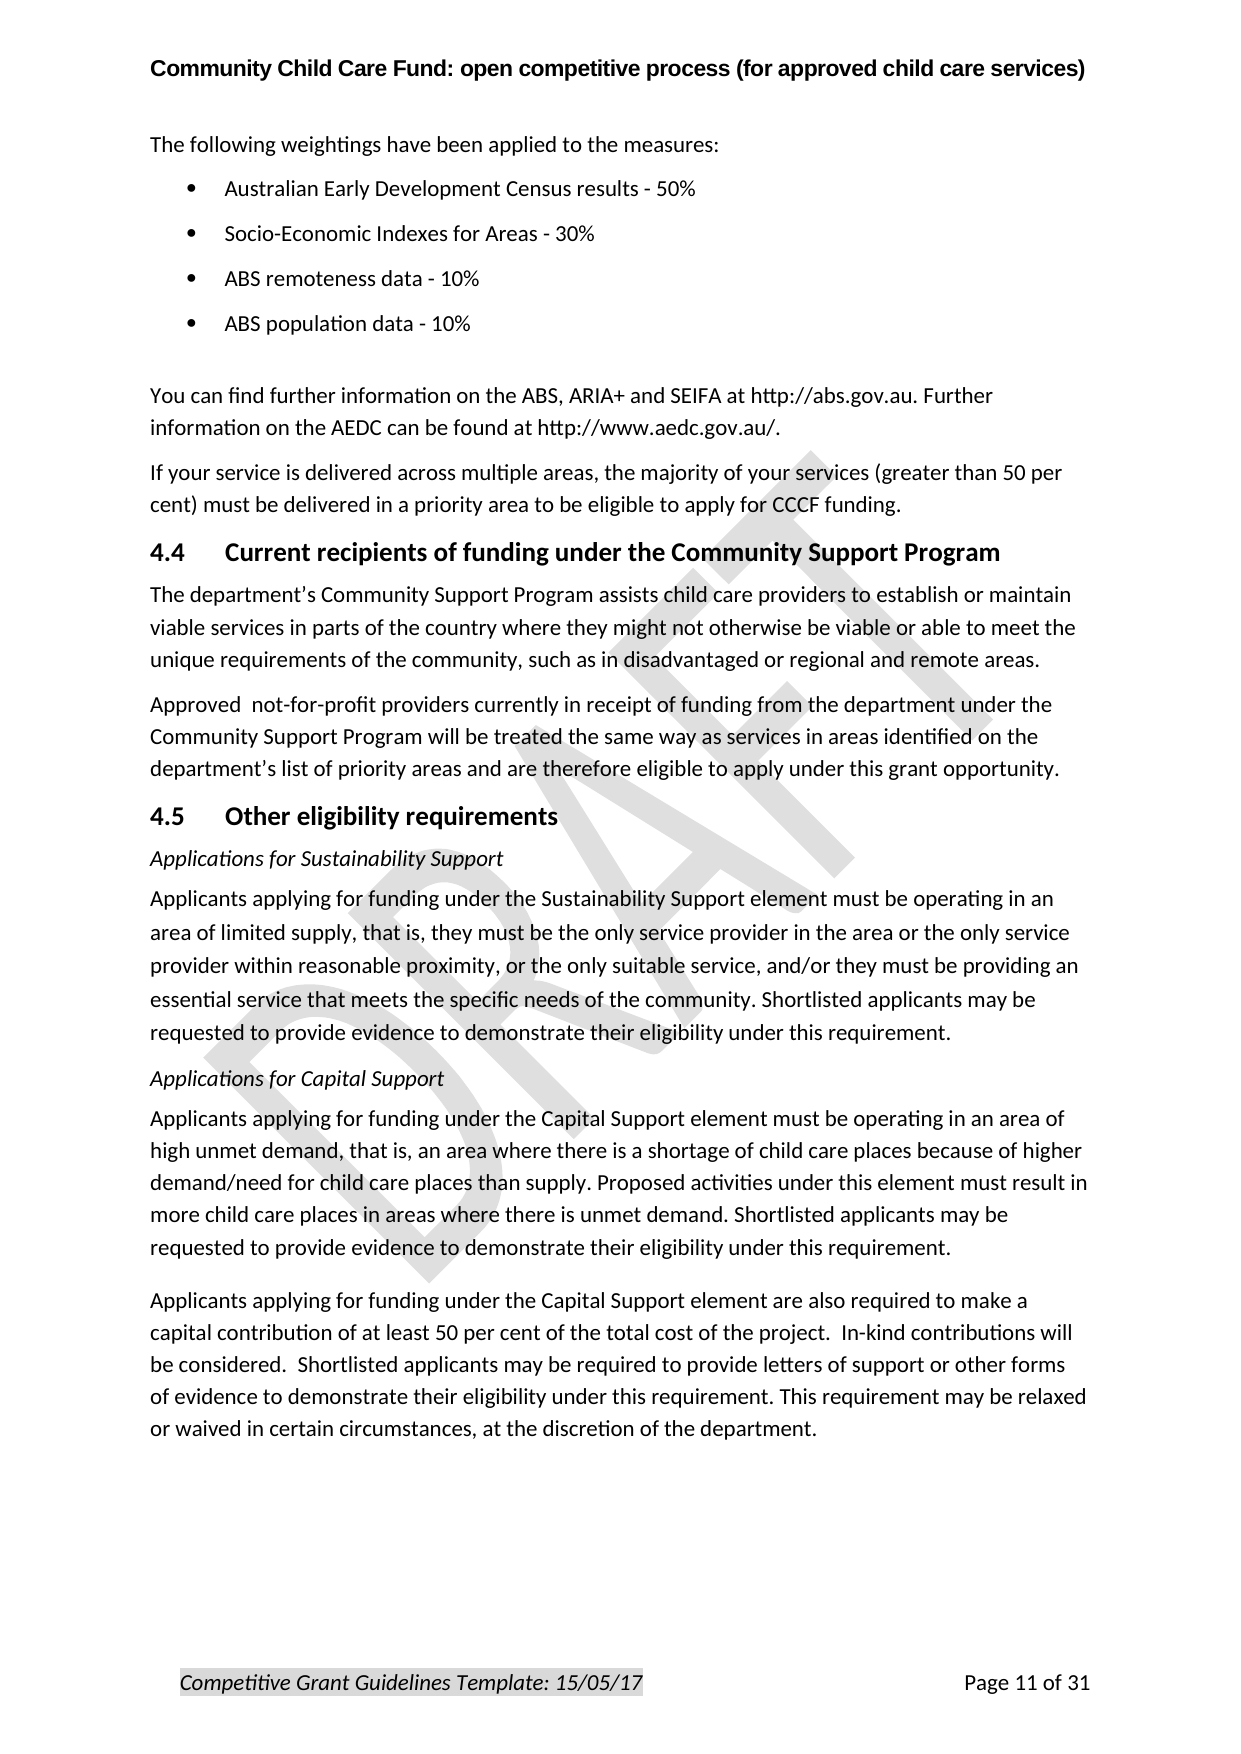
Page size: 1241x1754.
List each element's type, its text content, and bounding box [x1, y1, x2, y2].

text The department’s Community Support Program assists child care providers to establish or maintain viable services in parts of the country where they might not otherwise be viable or able to meet the unique requirements of the community, such as in disadvantaged or regional and remote areas. [150, 581, 1090, 673]
list Socio-Economic Indexes for Areas - 30% [187, 219, 1090, 247]
list ABS remoteness data - 10% [187, 264, 1090, 292]
subtitle Other eligibility requirements [150, 799, 1090, 832]
text The following weightings have been applied to the measures: [150, 130, 1090, 158]
text Applicants applying for funding under the Capital Support element are also required to make a capital contribution of at least 50 per cent of the total cost of the project. In-kind contributions will be considered. Shortlisted applicants may be required to provide letters of support or other forms of evidence to demonstrate their eligibility under this requirement. This requirement may be relaxed or waived in certain circumstances, at the discretion of the department. [150, 1286, 1090, 1443]
text Approved not-for-profit providers currently in receipt of funding from the department under the Community Support Program will be treated the same way as services in areas identified on the department’s list of priority areas and are therefore eligible to apply under this grant opportunity. [150, 690, 1090, 782]
text Applicants applying for funding under the Capital Support element must be operating in an area of high unmet demand, that is, an area where there is a shortage of child care places because of higher demand/need for child care places than supply. Proposed activities under this element must result in more child care places in areas where there is unmet demand. Shortlisted applicants may be requested to provide evidence to demonstrate their eligibility under this requirement. [150, 1104, 1090, 1261]
text Applications for Sustainability Support [150, 844, 1090, 872]
list ABS population data - 10% [187, 309, 1090, 337]
list Australian Early Development Census results - 50% [187, 174, 1090, 203]
subtitle Current recipients of funding under the Community Support Program [150, 535, 1090, 568]
text You can find further information on the ABS, ARIA+ and SEIFA at http://abs.gov.au. Further information on the AEDC can be found at http://www.aedc.gov.au/. [150, 381, 1090, 442]
text Applicants applying for funding under the Sustainability Support element must be operating in an area of limited supply, that is, they must be the only service provider in the area or the only service provider within reasonable proximity, or the only suitable service, and/or they must be providing an essential service that meets the specific needs of the community. Shortlisted applicants may be requested to provide evidence to demonstrate their eligibility under this requirement. [150, 884, 1090, 1046]
text If your service is delivered across multiple areas, the majority of your services (greater than 50 per cent) must be delivered in a priority area to be eligible to apply for CCCF funding. [150, 458, 1090, 518]
text Applications for Capital Support [150, 1064, 1090, 1092]
